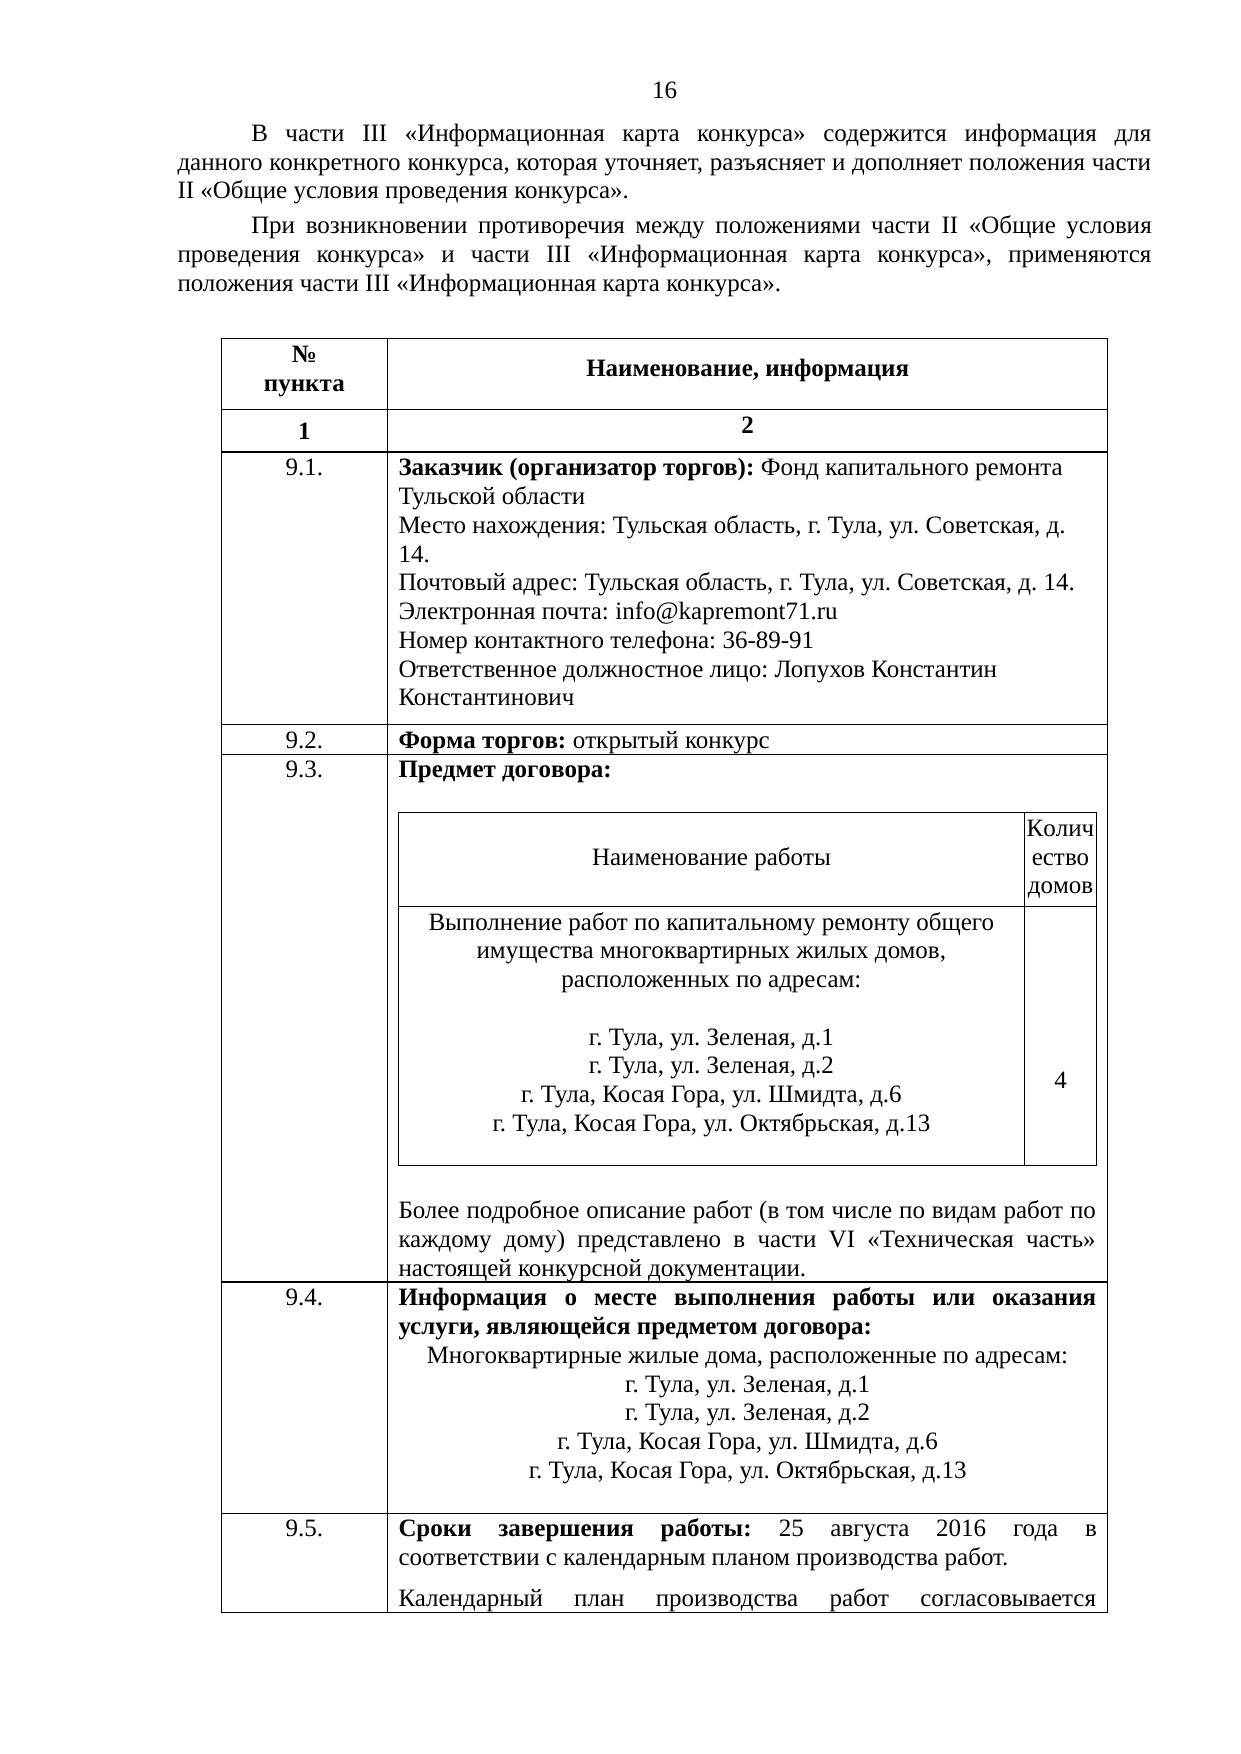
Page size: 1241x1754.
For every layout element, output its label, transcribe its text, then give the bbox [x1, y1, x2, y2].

table_cell Информация о месте выполнения работы или оказания услуги, являющейся предметом договора: Многоквартирные жилые дома, расположенные по адресам: г. Тула, ул. Зеленая, д.1 г. Тула, ул. Зеленая, д.2 г. Тула, Косая Гора, ул. Шмидта, д.6 г. Тула, Косая Гора, ул. Октябрьская, д.13 [388, 1283, 1107, 1512]
table_cell Форма торгов: открытый конкурс [388, 725, 1107, 753]
table_cell 9.5. [222, 1514, 387, 1612]
table_cell 9.4. [222, 1283, 387, 1512]
text В части III «Информационная карта конкурса» содержится информация для данного конкретного конкурса, которая уточняет, разъясняет и дополняет положения части II «Общие условия проведения конкурса». [177, 118, 1152, 204]
table_cell 1 [222, 410, 387, 451]
table_cell Предмет договора: Более подробное описание работ (в том числе по видам работ по каждому дому) представлено в части VI «Техническая часть» настоящей конкурсной документации. [388, 755, 1107, 1281]
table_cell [388, 1514, 1107, 1612]
table_header Наименование, информация [388, 339, 1107, 409]
text При возникновении противоречия между положениями части II «Общие условия проведения конкурса» и части III «Информационная карта конкурса», применяются положения части III «Информационная карта конкурса». [177, 211, 1152, 297]
table_cell 2 [388, 410, 1107, 451]
table_header № пункта [222, 339, 387, 409]
table_cell Заказчик (организатор торгов): Фонд капитального ремонта Тульской области Место нахождения: Тульская область, г. Тула, ул. Советская, д. 14. Почтовый адрес: Тульская область, г. Тула, ул. Советская, д. 14. Электронная почта: info@kapremont71.ru Номер контактного телефона: 36-89-91 Ответственное должностное лицо: Лопухов Константин Константинович [388, 453, 1107, 724]
table_cell 9.2. [222, 725, 387, 753]
table_cell 9.3. [222, 755, 387, 1281]
table_cell 9.1. [222, 453, 387, 724]
